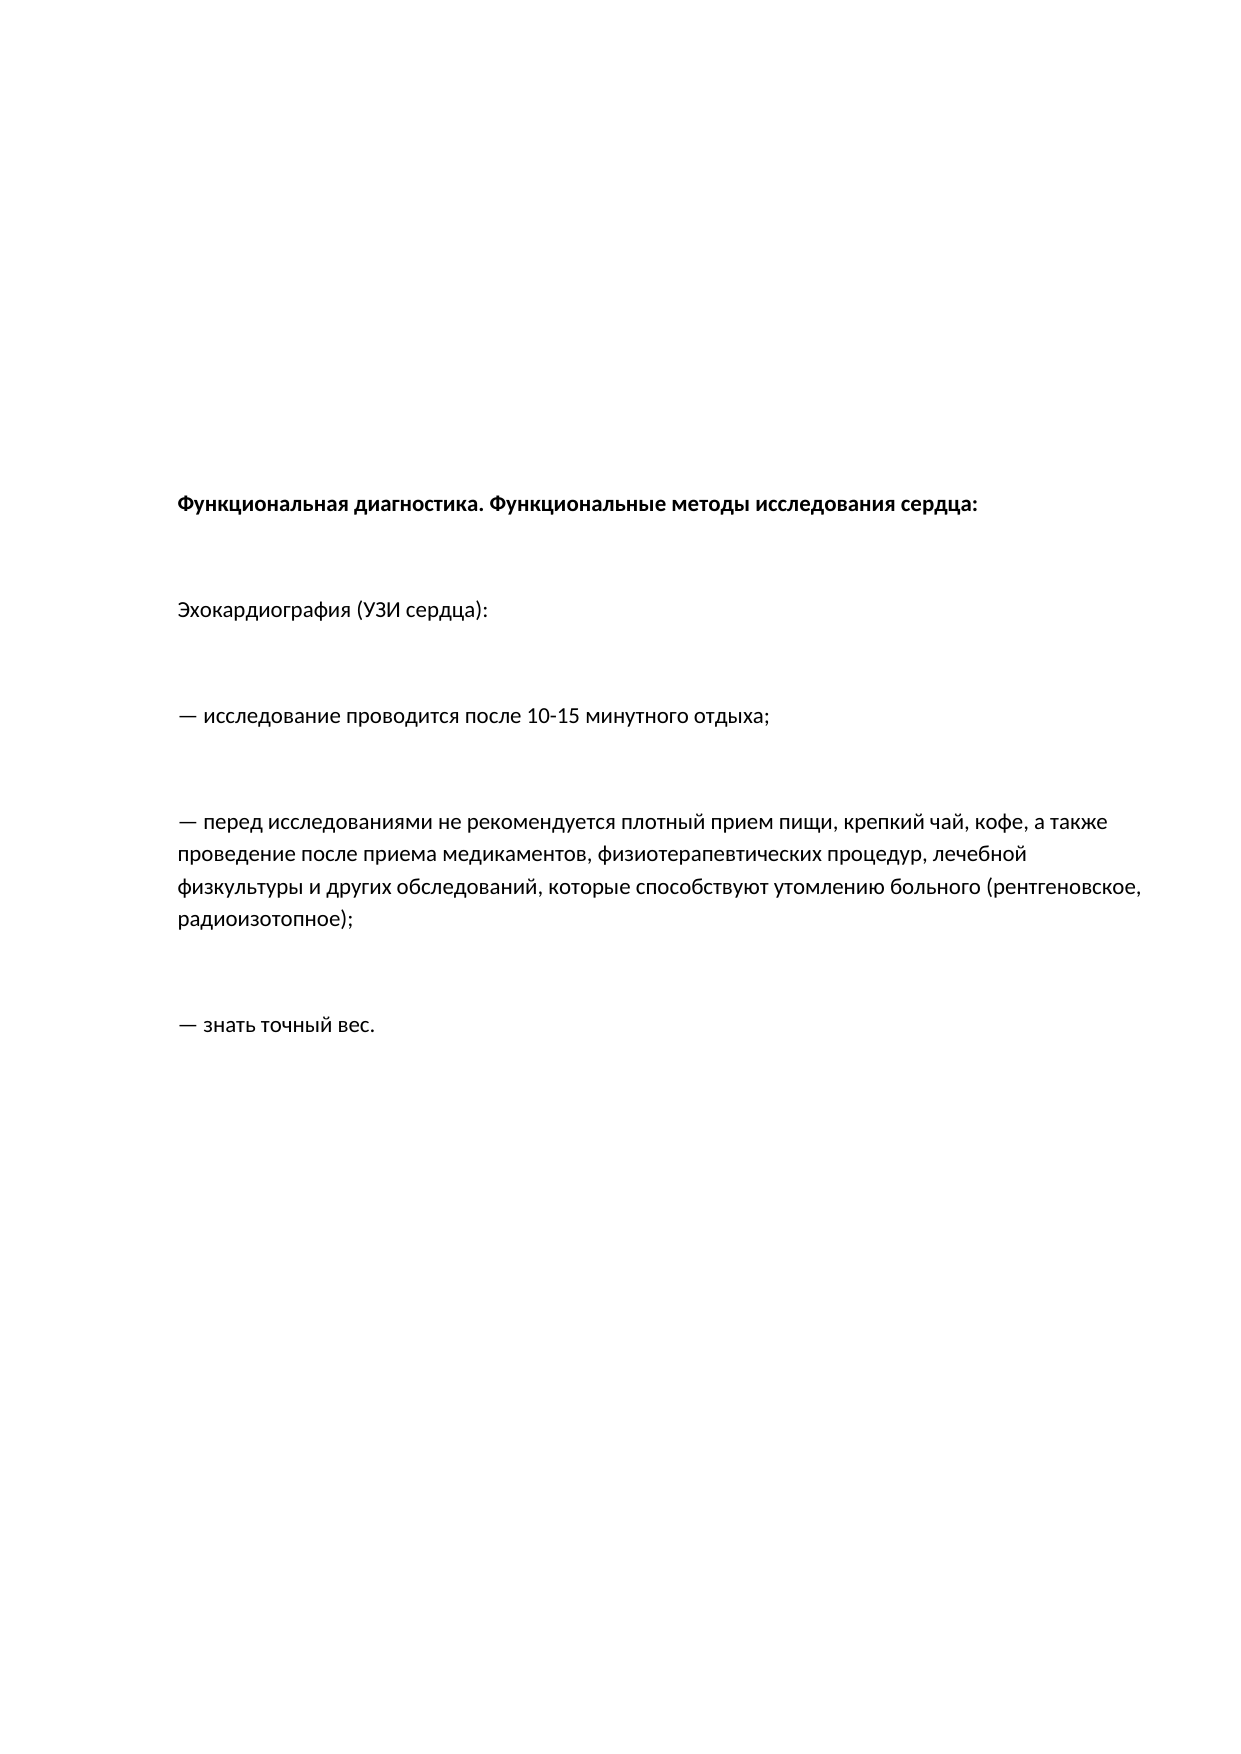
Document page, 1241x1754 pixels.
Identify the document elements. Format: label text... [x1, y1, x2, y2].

text — знать точный вес. [177, 1010, 1152, 1038]
text — исследование проводится после 10-15 минутного отдыха; [177, 701, 1152, 729]
text — перед исследованиями не рекомендуется плотный прием пищи, крепкий чай, кофе, а также проведение после приема медикаментов, физиотерапевтических процедур, лечебной физкультуры и других обследований, которые способствуют утомлению больного (рентгеновское, радиоизотопное); [177, 807, 1152, 932]
text Эхокардиография (УЗИ сердца): [177, 595, 1152, 623]
text Функциональная диагностика. Функциональные методы исследования сердца: [177, 489, 1152, 517]
